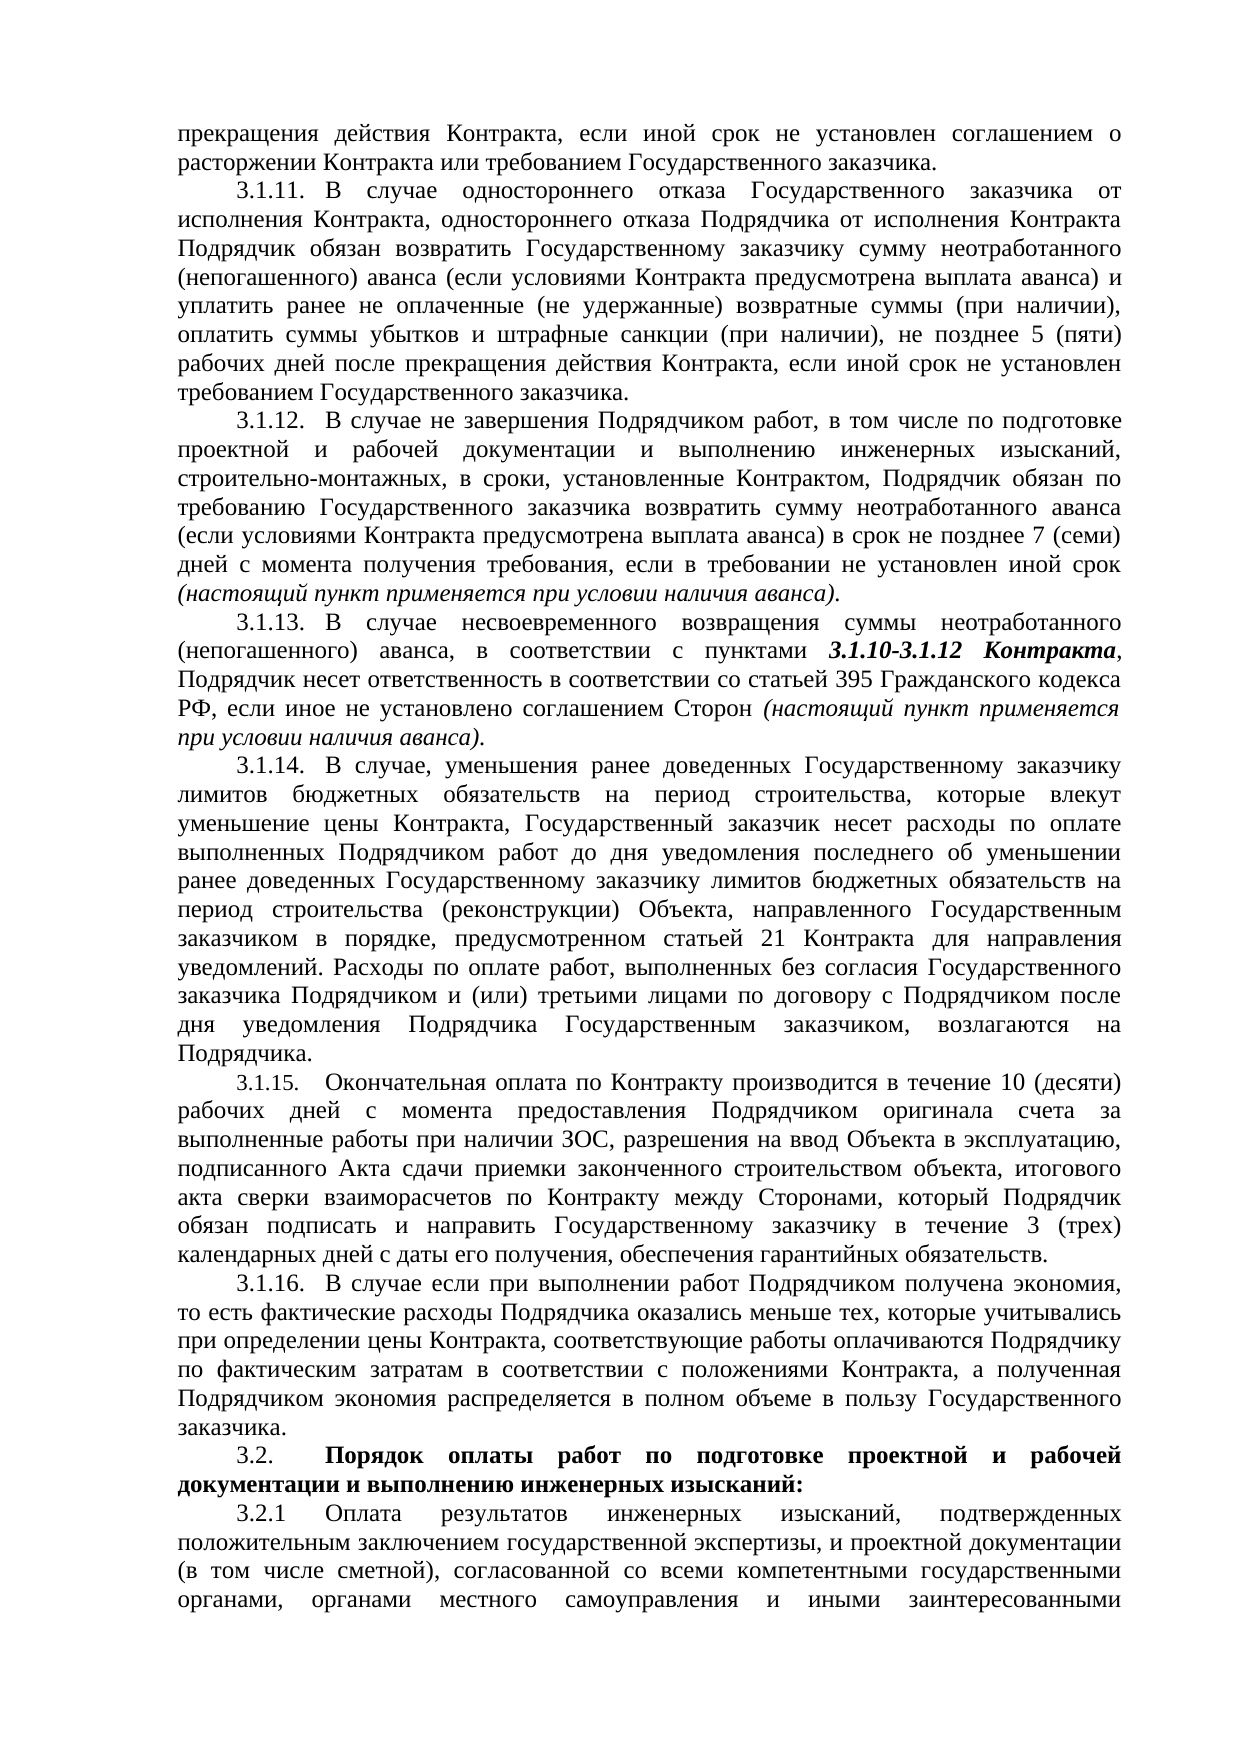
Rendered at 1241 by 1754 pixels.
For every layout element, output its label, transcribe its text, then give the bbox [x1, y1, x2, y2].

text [177, 1498, 1122, 1613]
list В случае одностороннего отказа Государственного заказчика от исполнения Контракта, одностороннего отказа Подрядчика от исполнения Контракта Подрядчик обязан возвратить Государственному заказчику сумму неотработанного (непогашенного) аванса (если условиями Контракта предусмотрена выплата аванса) и уплатить ранее не оплаченные (не удержанные) возвратные суммы (при наличии), оплатить суммы убытков и штрафные санкции (при наличии), не позднее 5 (пяти) рабочих дней после прекращения действия Контракта, если иной срок не установлен требованием Государственного заказчика. [177, 176, 1122, 406]
list Порядок оплаты работ по подготовке проектной и рабочей документации и выполнению инженерных изысканий: [177, 1441, 1122, 1498]
list В случае, уменьшения ранее доведенных Государственному заказчику лимитов бюджетных обязательств на период строительства, которые влекут уменьшение цены Контракта, Государственный заказчик несет расходы по оплате выполненных Подрядчиком работ до дня уведомления последнего об уменьшении ранее доведенных Государственному заказчику лимитов бюджетных обязательств на период строительства (реконструкции) Объекта, направленного Государственным заказчиком в порядке, предусмотренном статьей 21 Контракта для направления уведомлений. Расходы по оплате работ, выполненных без согласия Государственного заказчика Подрядчиком и (или) третьими лицами по договору с Подрядчиком после дня уведомления Подрядчика Государственным заказчиком, возлагаются на Подрядчика. [177, 751, 1122, 1067]
list В случае не завершения Подрядчиком работ, в том числе по подготовке проектной и рабочей документации и выполнению инженерных изысканий, строительно-монтажных, в сроки, установленные Контрактом, Подрядчик обязан по требованию Государственного заказчика возвратить сумму неотработанного аванса (если условиями Контракта предусмотрена выплата аванса) в срок не позднее 7 (семи) дней с момента получения требования, если в требовании не установлен иной срок (настоящий пункт применяется при условии наличия аванса). [177, 406, 1122, 607]
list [177, 118, 1122, 176]
list В случае несвоевременного возвращения суммы неотработанного (непогашенного) аванса, в соответствии с пунктами 3.1.10-3.1.12 Контракта, Подрядчик несет ответственность в соответствии со статьей 395 Гражданского кодекса РФ, если иное не установлено соглашением Сторон (настоящий пункт применяется при условии наличия аванса). [177, 607, 1122, 751]
list Окончательная оплата по Контракту производится в течение 10 (десяти) рабочих дней с момента предоставления Подрядчиком оригинала счета за выполненные работы при наличии ЗОС, разрешения на ввод Объекта в эксплуатацию, подписанного Акта сдачи приемки законченного строительством объекта, итогового акта сверки взаиморасчетов по Контракту между Сторонами, который Подрядчик обязан подписать и направить Государственному заказчику в течение 3 (трех) календарных дней с даты его получения, обеспечения гарантийных обязательств. [177, 1067, 1122, 1268]
list В случае если при выполнении работ Подрядчиком получена экономия, то есть фактические расходы Подрядчика оказались меньше тех, которые учитывались при определении цены Контракта, соответствующие работы оплачиваются Подрядчику по фактическим затратам в соответствии с положениями Контракта, а полученная Подрядчиком экономия распределяется в полном объеме в пользу Государственного заказчика. [177, 1268, 1122, 1441]
